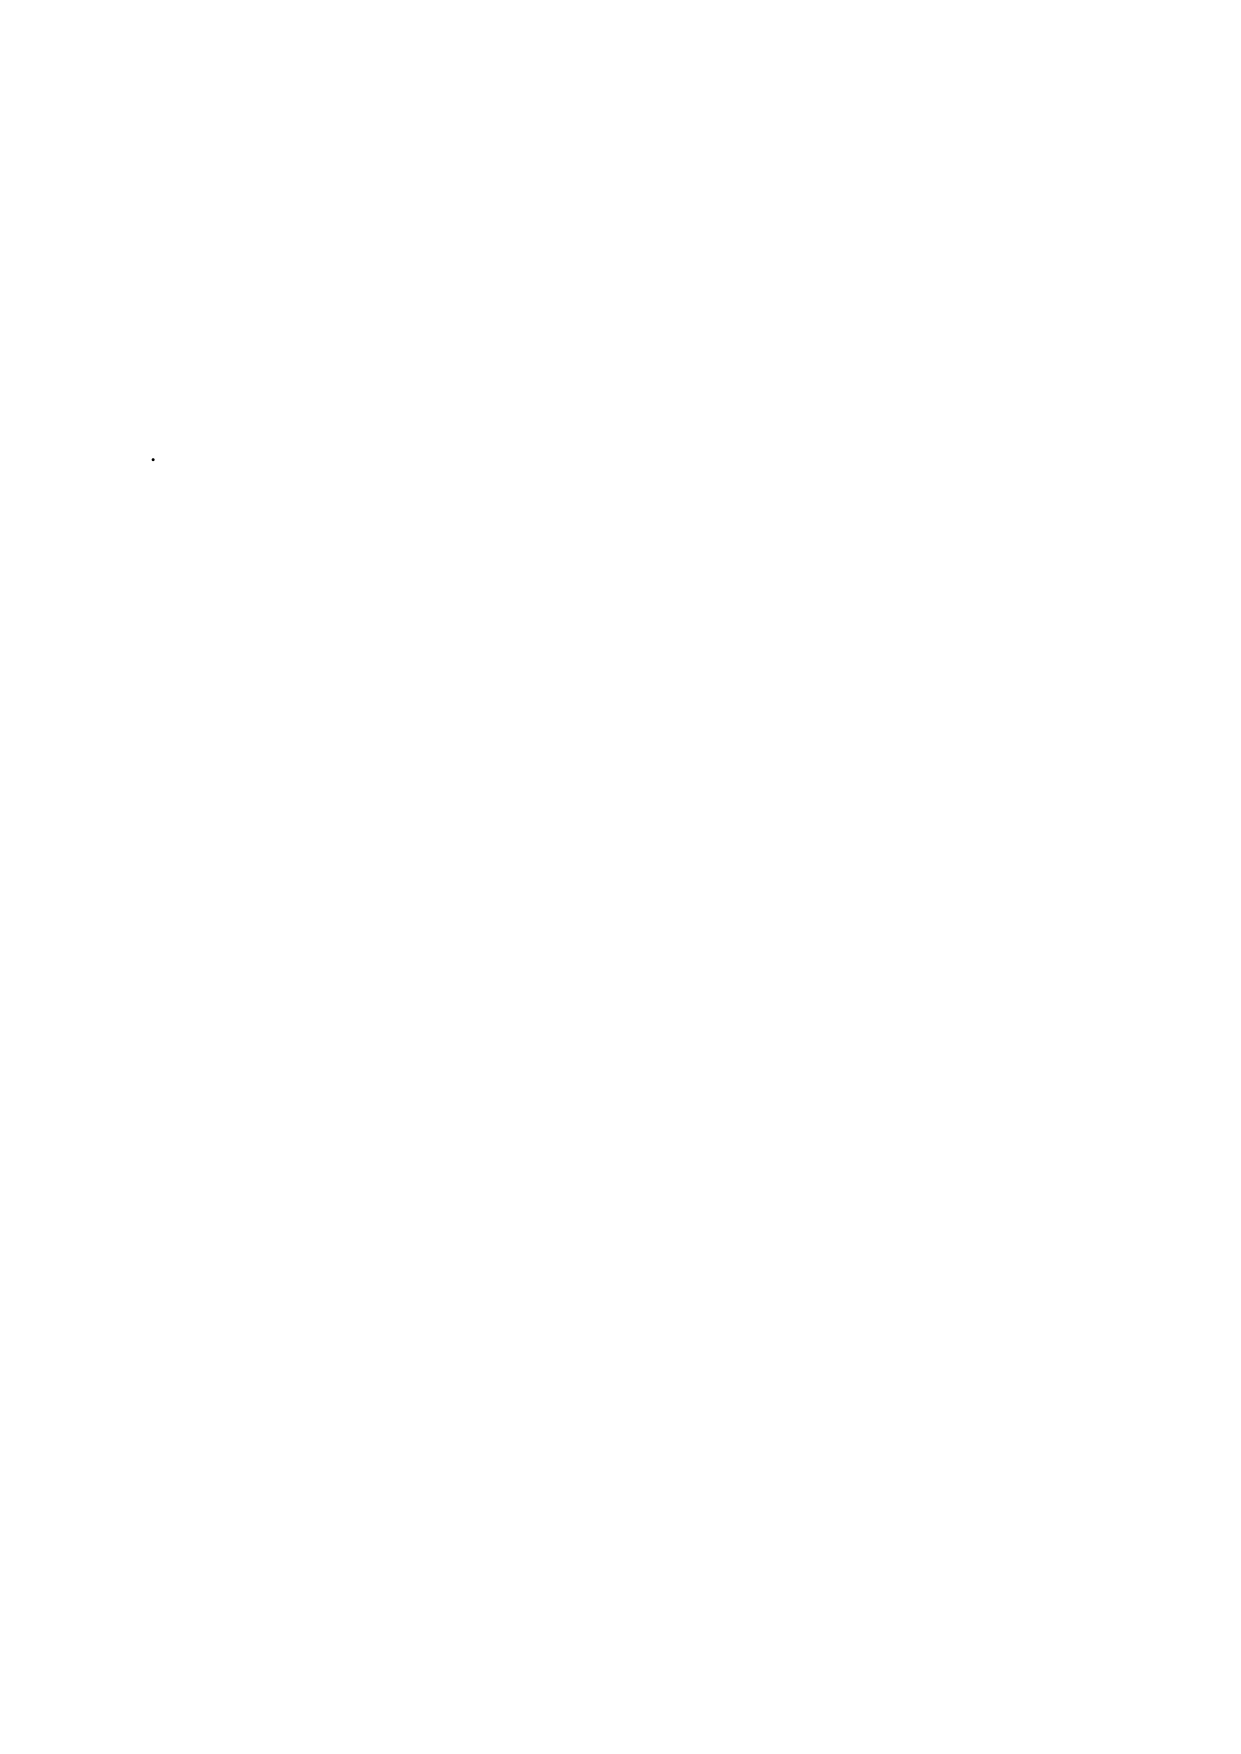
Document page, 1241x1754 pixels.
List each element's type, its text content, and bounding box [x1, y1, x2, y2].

text . [150, 437, 1090, 467]
